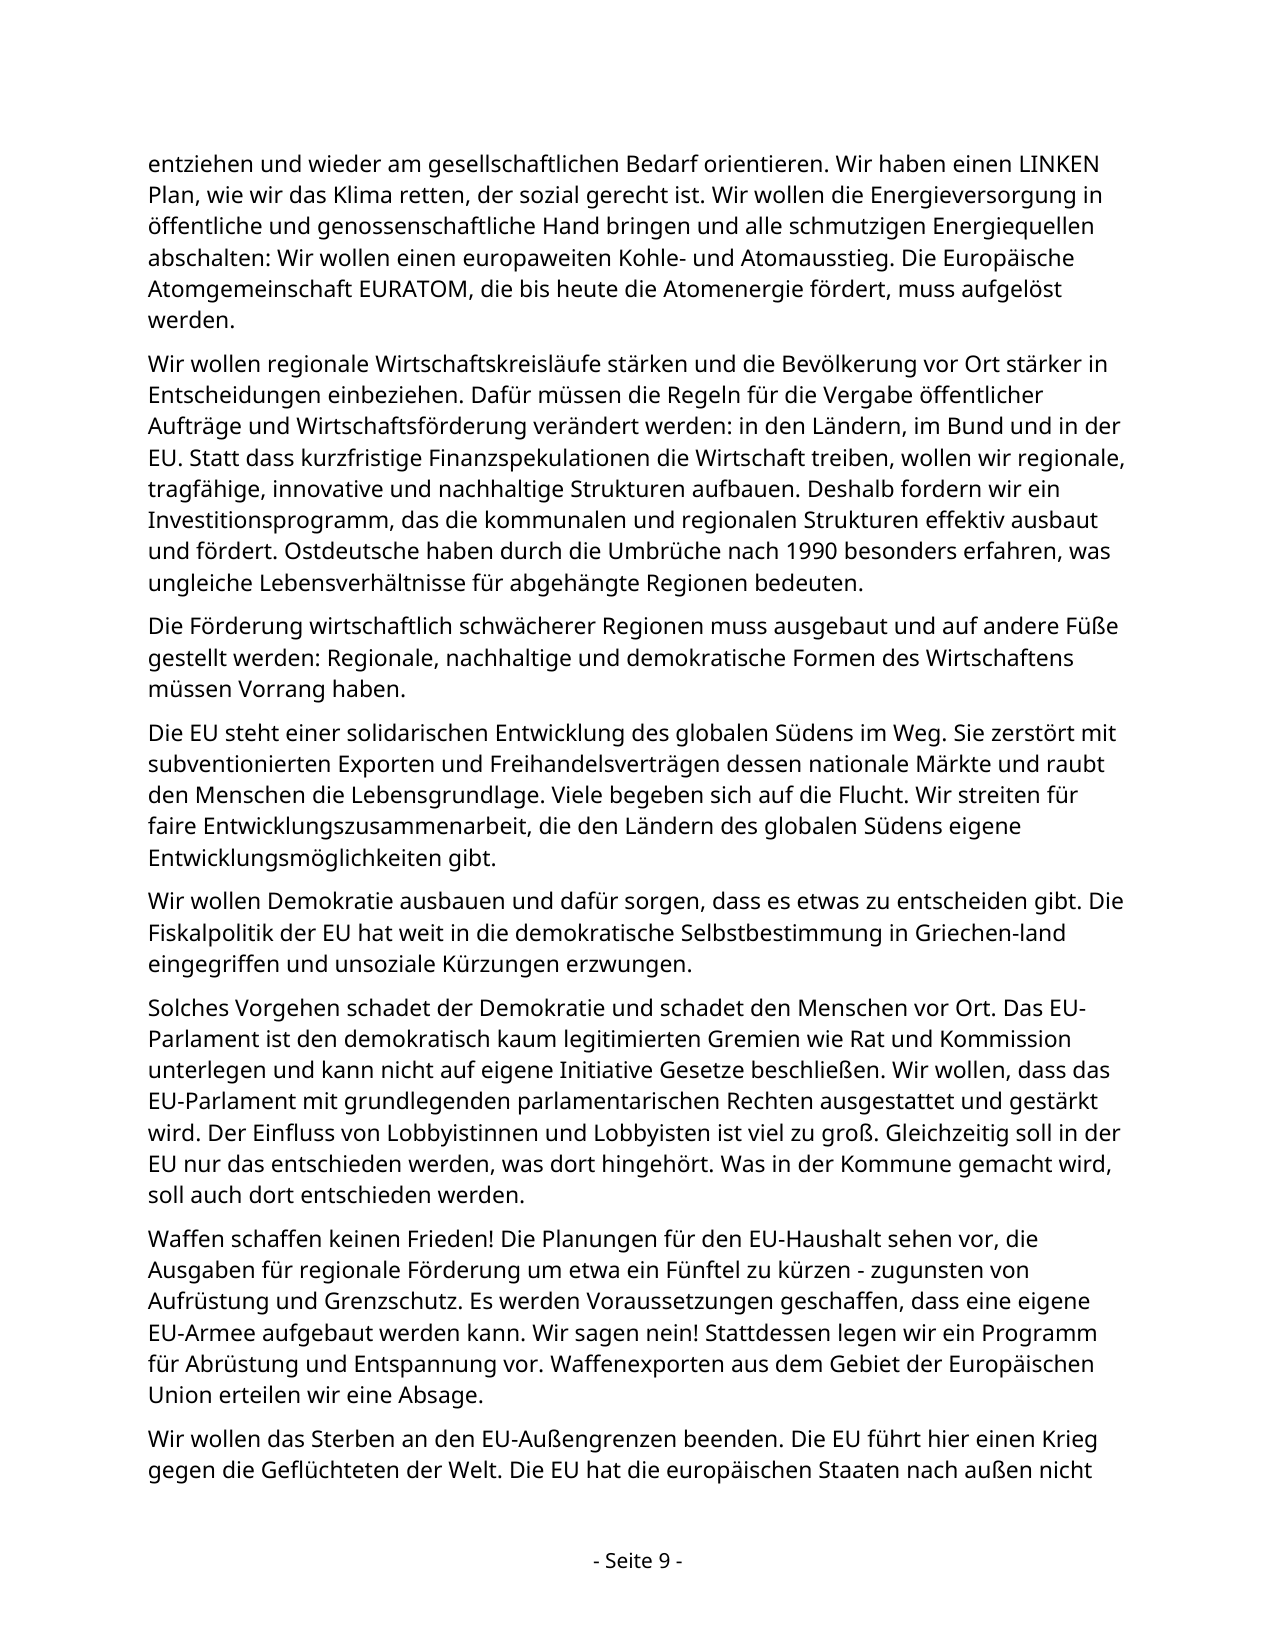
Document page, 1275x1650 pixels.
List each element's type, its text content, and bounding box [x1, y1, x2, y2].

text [148, 1423, 1127, 1485]
text Wir wollen regionale Wirtschaftskreisläufe stärken und die Bevölkerung vor Ort stärker in Entscheidungen einbeziehen. Dafür müssen die Regeln für die Vergabe öffentlicher Aufträge und Wirtschaftsförderung verändert werden: in den Ländern, im Bund und in der EU. Statt dass kurzfristige Finanzspekulationen die Wirtschaft treiben, wollen wir regionale, tragfähige, innovative und nachhaltige Strukturen aufbauen. Deshalb fordern wir ein Investitionsprogramm, das die kommunalen und regionalen Strukturen effektiv ausbaut und fördert. Ostdeutsche haben durch die Umbrüche nach 1990 besonders erfahren, was ungleiche Lebensverhältnisse für abgehängte Regionen bedeuten. [148, 348, 1127, 598]
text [148, 148, 1127, 335]
text Waffen schaffen keinen Frieden! Die Planungen für den EU-Haushalt sehen vor, die Ausgaben für regionale Förderung um etwa ein Fünftel zu kürzen - zugunsten von Aufrüstung und Grenzschutz. Es werden Voraussetzungen geschaffen, dass eine eigene EU-Armee aufgebaut werden kann. Wir sagen nein! Stattdessen legen wir ein Programm für Abrüstung und Entspannung vor. Waffenexporten aus dem Gebiet der Europäischen Union erteilen wir eine Absage. [148, 1223, 1127, 1410]
text Solches Vorgehen schadet der Demokratie und schadet den Menschen vor Ort. Das EU-Parlament ist den demokratisch kaum legitimierten Gremien wie Rat und Kommission unterlegen und kann nicht auf eigene Initiative Gesetze beschließen. Wir wollen, dass das EU-Parlament mit grundlegenden parlamentarischen Rechten ausgestattet und gestärkt wird. Der Einfluss von Lobbyistinnen und Lobbyisten ist viel zu groß. Gleichzeitig soll in der EU nur das entschieden werden, was dort hingehört. Was in der Kommune gemacht wird, soll auch dort entschieden werden. [148, 991, 1127, 1210]
text Die EU steht einer solidarischen Entwicklung des globalen Südens im Weg. Sie zerstört mit subventionierten Exporten und Freihandelsverträgen dessen nationale Märkte und raubt den Menschen die Lebensgrundlage. Viele begeben sich auf die Flucht. Wir streiten für faire Entwicklungszusammenarbeit, die den Ländern des globalen Südens eigene Entwicklungsmöglichkeiten gibt. [148, 716, 1127, 873]
text Wir wollen Demokratie ausbauen und dafür sorgen, dass es etwas zu entscheiden gibt. Die Fiskalpolitik der EU hat weit in die demokratische Selbstbestimmung in Griechen-land eingegriffen und unsoziale Kürzungen erzwungen. [148, 885, 1127, 979]
text Die Förderung wirtschaftlich schwächerer Regionen muss ausgebaut und auf andere Füße gestellt werden: Regionale, nachhaltige und demokratische Formen des Wirtschaftens müssen Vorrang haben. [148, 610, 1127, 704]
